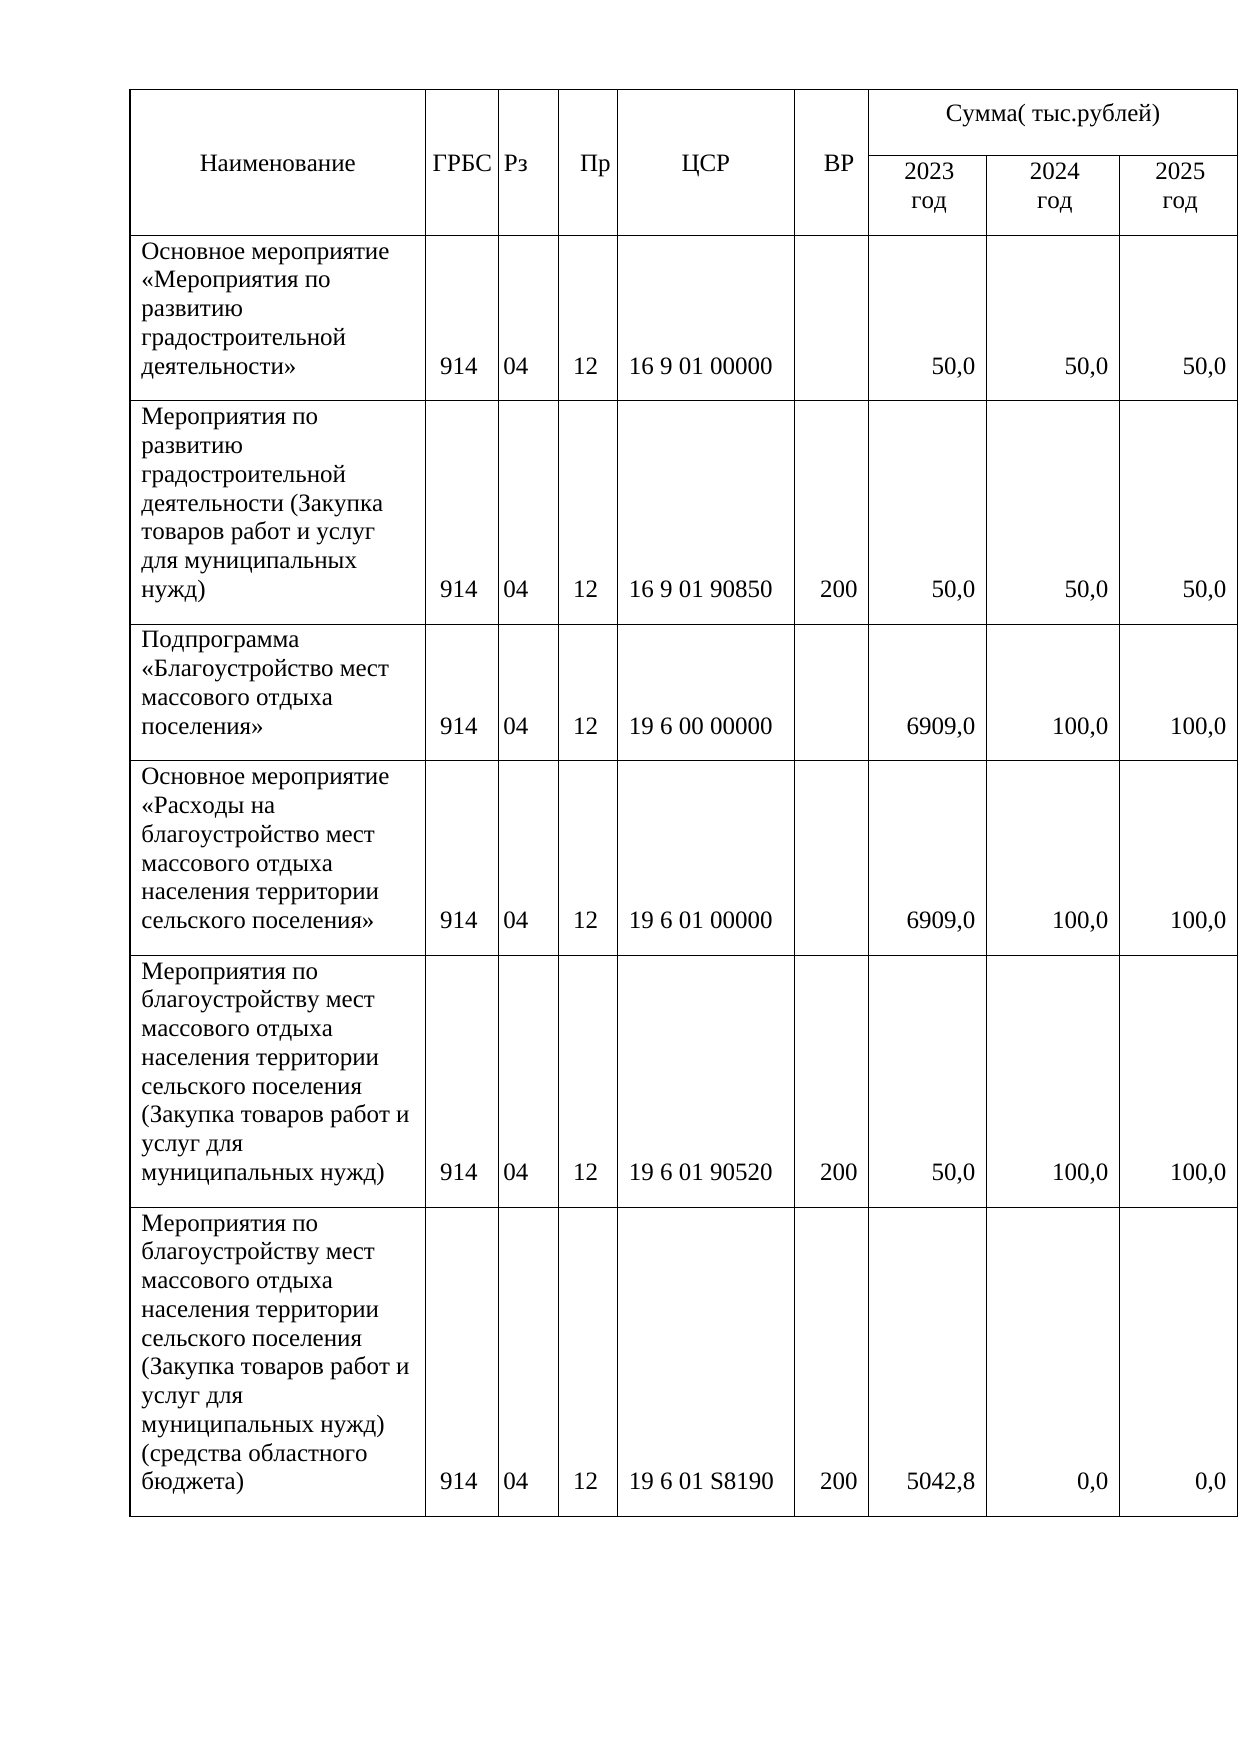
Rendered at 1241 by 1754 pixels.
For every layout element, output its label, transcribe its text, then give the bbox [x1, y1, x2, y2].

table_cell 04 [499, 625, 558, 760]
table_cell 50,0 [1120, 236, 1237, 400]
table_cell 914 [426, 1208, 498, 1516]
table_header Пр [559, 90, 617, 235]
table_cell 50,0 [987, 236, 1119, 400]
table_cell 19 6 01 90520 [618, 956, 794, 1207]
table_cell 19 6 01 S8190 [618, 1208, 794, 1516]
table_cell 0,0 [1120, 1208, 1237, 1516]
table_cell 50,0 [1120, 401, 1237, 623]
table_cell 50,0 [869, 956, 986, 1207]
table_cell 12 [559, 761, 617, 955]
table_cell 0,0 [987, 1208, 1119, 1516]
table_cell Мероприятия по благоустройству мест массового отдыха населения территории сельского поселения (Закупка товаров работ и услуг для муниципальных нужд) (средства областного бюджета) [131, 1208, 425, 1516]
table_cell 914 [426, 625, 498, 760]
table_header ГРБС [426, 90, 498, 235]
table_cell 6909,0 [869, 625, 986, 760]
table_cell [795, 625, 868, 760]
table_cell 100,0 [987, 761, 1119, 955]
table_cell 2024 год [987, 156, 1119, 235]
table_cell Мероприятия по развитию градостроительной деятельности (Закупка товаров работ и услуг для муниципальных нужд) [131, 401, 425, 623]
table_cell 5042,8 [869, 1208, 986, 1516]
table_cell 914 [426, 236, 498, 400]
table_cell [795, 236, 868, 400]
table_cell 04 [499, 956, 558, 1207]
table_cell 50,0 [869, 401, 986, 623]
table_cell 914 [426, 401, 498, 623]
table_cell [795, 761, 868, 955]
table_cell 100,0 [987, 956, 1119, 1207]
table_cell 914 [426, 956, 498, 1207]
table_cell 200 [795, 956, 868, 1207]
table_cell 2023 год [869, 156, 986, 235]
table_cell 16 9 01 90850 [618, 401, 794, 623]
table_cell 914 [426, 761, 498, 955]
table_cell Мероприятия по благоустройству мест массового отдыха населения территории сельского поселения (Закупка товаров работ и услуг для муниципальных нужд) [131, 956, 425, 1207]
table_cell 6909,0 [869, 761, 986, 955]
table_cell 50,0 [987, 401, 1119, 623]
table_cell 12 [559, 236, 617, 400]
table_cell 04 [499, 761, 558, 955]
table_cell 04 [499, 236, 558, 400]
table_cell 12 [559, 956, 617, 1207]
table_cell 12 [559, 1208, 617, 1516]
table_header ВР [795, 90, 868, 235]
table_cell 100,0 [987, 625, 1119, 760]
table_cell 04 [499, 1208, 558, 1516]
table_header Сумма( тыс.рублей) [869, 90, 1237, 155]
table_cell 19 6 00 00000 [618, 625, 794, 760]
table_cell 16 9 01 00000 [618, 236, 794, 400]
table_header ЦСР [618, 90, 794, 235]
table_header Рз [499, 90, 558, 235]
table_cell 200 [795, 401, 868, 623]
table_cell 200 [795, 1208, 868, 1516]
table_cell 12 [559, 625, 617, 760]
table_cell 50,0 [869, 236, 986, 400]
table_cell 19 6 01 00000 [618, 761, 794, 955]
table_cell 12 [559, 401, 617, 623]
table_cell 100,0 [1120, 761, 1237, 955]
table_cell Основное мероприятие «Мероприятия по развитию градостроительной деятельности» [131, 236, 425, 400]
table_cell 100,0 [1120, 956, 1237, 1207]
table_cell 2025 год [1120, 156, 1237, 235]
table_cell 100,0 [1120, 625, 1237, 760]
table_cell 04 [499, 401, 558, 623]
table_cell Основное мероприятие «Расходы на благоустройство мест массового отдыха населения территории сельского поселения» [131, 761, 425, 955]
table_header Наименование [131, 90, 425, 235]
table_cell Подпрограмма «Благоустройство мест массового отдыха поселения» [131, 625, 425, 760]
